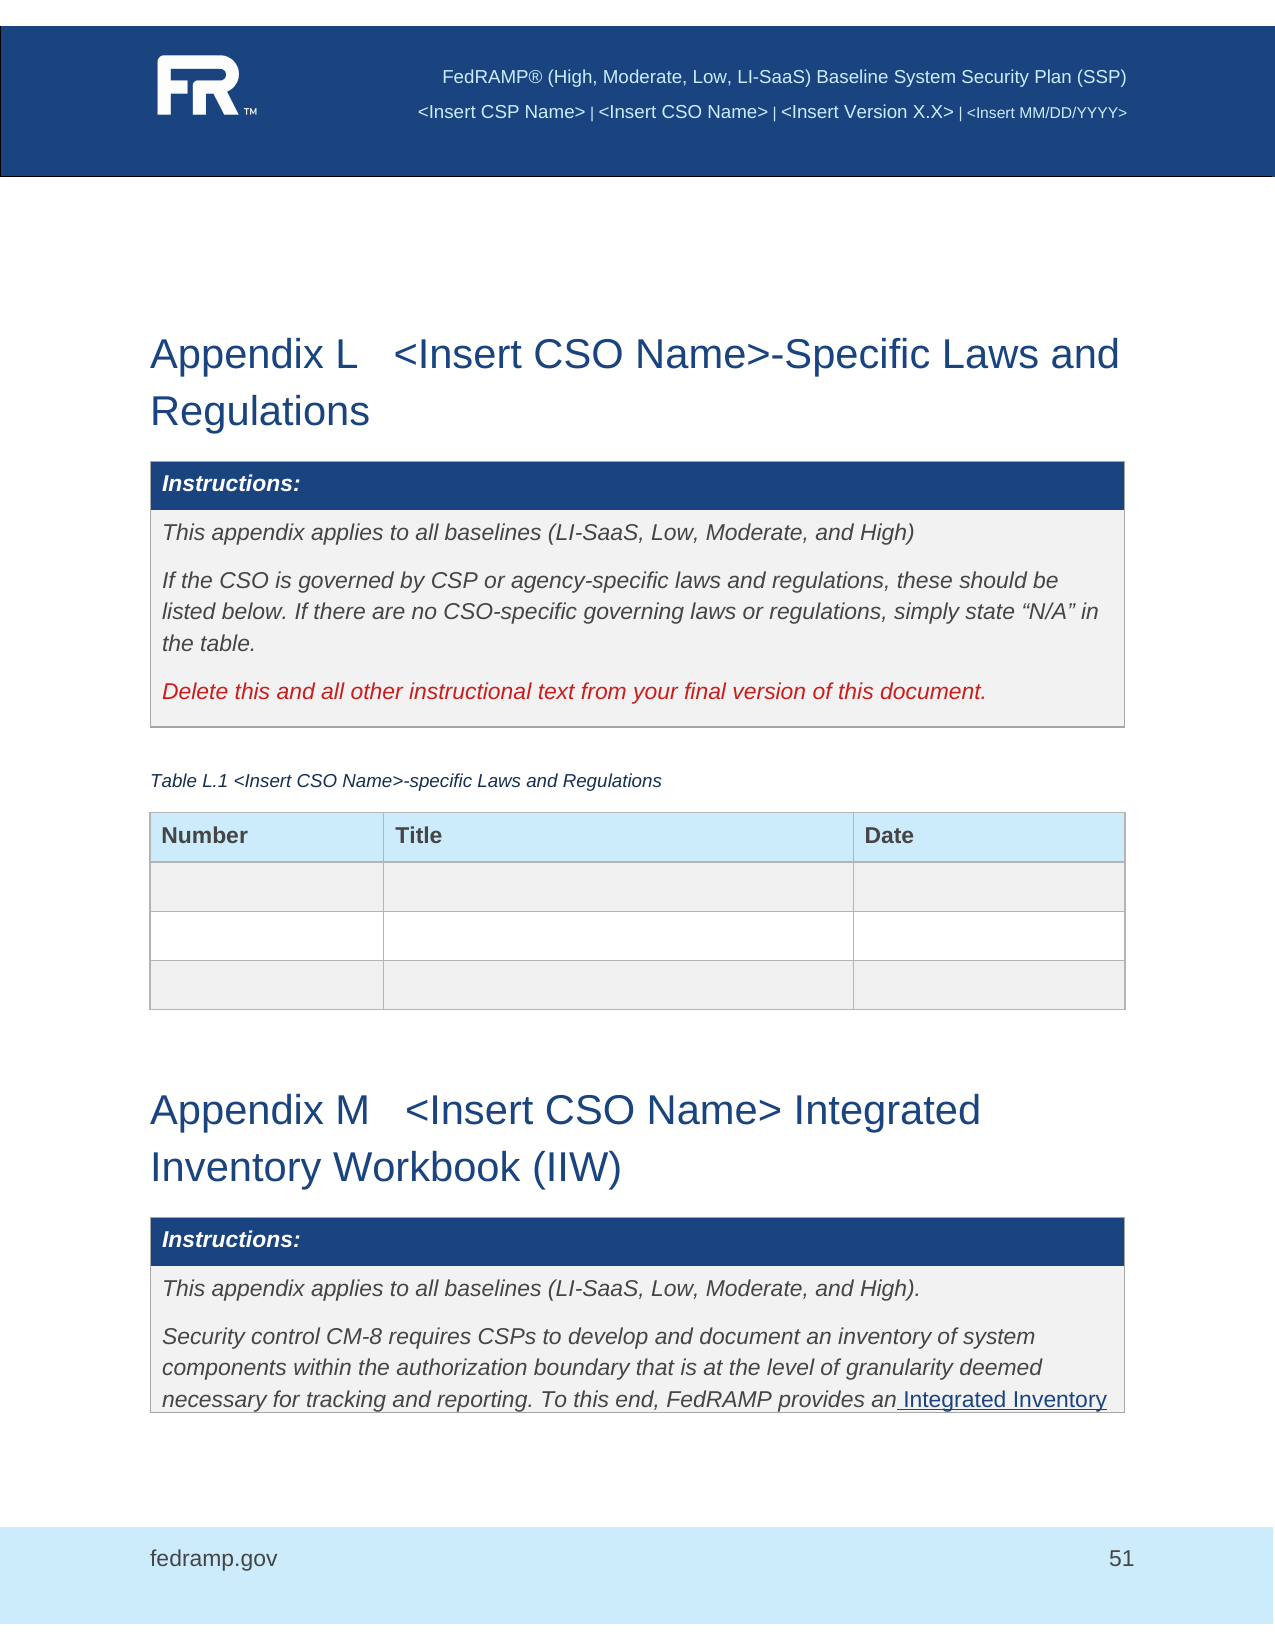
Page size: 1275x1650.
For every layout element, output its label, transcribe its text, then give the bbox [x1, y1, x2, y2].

table_header Number [151, 813, 383, 861]
table_header Instructions: [151, 1218, 1124, 1266]
table_cell This appendix applies to all baselines (LI-SaaS, Low, Moderate, and High) If the CSO is governed by CSP or agency-specific laws and regulations, these should be listed below. If there are no CSO-specific governing laws or regulations, simply state “N/A” in the table. Delete this and all other instructional text from your final version of this document. [151, 510, 1124, 726]
table_header Date [854, 813, 1124, 861]
table_cell [854, 863, 1124, 911]
picture [157, 55, 257, 115]
table_cell [151, 961, 383, 1009]
text <Insert CSO Name> Integrated Inventory Workbook (IIW) [150, 1085, 1125, 1191]
table_cell [151, 863, 383, 911]
table_header Title [384, 813, 853, 861]
table_header Instructions: [151, 462, 1124, 510]
text Table L.1 <Insert CSO Name>-specific Laws and Regulations [150, 770, 1125, 791]
table_cell [384, 912, 853, 960]
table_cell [151, 1266, 1124, 1412]
text <Insert CSO Name>-Specific Laws and Regulations [150, 329, 1125, 435]
table_cell [151, 912, 383, 960]
table_cell [854, 961, 1124, 1009]
table_cell [384, 863, 853, 911]
table_cell [384, 961, 853, 1009]
table_cell [854, 912, 1124, 960]
